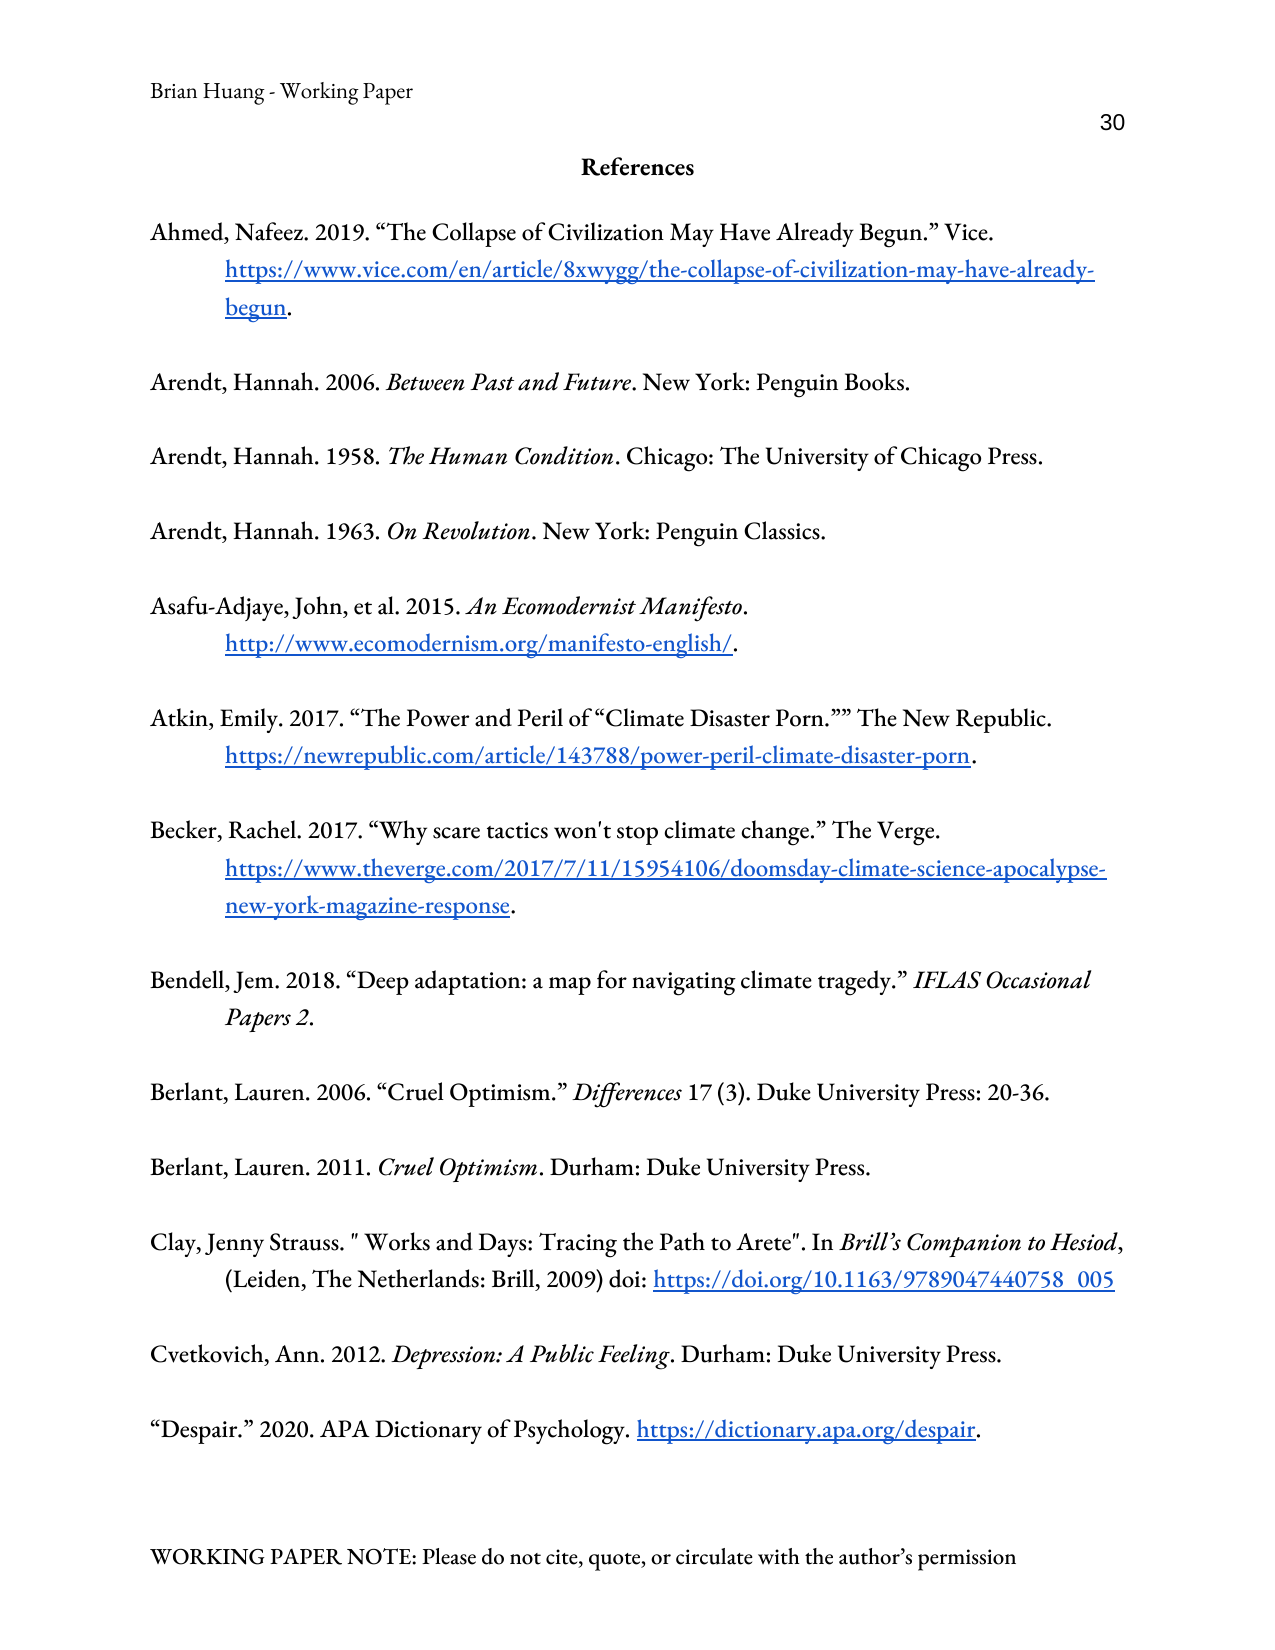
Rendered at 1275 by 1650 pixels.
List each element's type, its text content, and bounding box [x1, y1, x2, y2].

text Berlant, Lauren. 2006. “Cruel Optimism.” Differences 17 (3). Duke University Press: 20-36. [150, 1075, 1125, 1108]
text Becker, Rachel. 2017. “Why scare tactics won't stop climate change.” The Verge. https://www.theverge.com/2017/7/11/15954106/doomsday-climate-science-apocalypse-new-york-magazine-response. [150, 813, 1125, 921]
text Arendt, Hannah. 2006. Between Past and Future. New York: Penguin Books. [150, 365, 1125, 397]
text Ahmed, Nafeez. 2019. “The Collapse of Civilization May Have Already Begun.” Vice. https://www.vice.com/en/article/8xwygg/the-collapse-of-civilization-may-have-already-begun. [150, 215, 1125, 323]
text Bendell, Jem. 2018. “Deep adaptation: a map for navigating climate tragedy.” IFLAS Occasional Papers 2. [150, 963, 1125, 1033]
text Arendt, Hannah. 1963. On Revolution. New York: Penguin Classics. [150, 514, 1125, 547]
text Atkin, Emily. 2017. “The Power and Peril of “Climate Disaster Porn.”” The New Republic. https://newrepublic.com/article/143788/power-peril-climate-disaster-porn. [150, 701, 1125, 771]
text References [150, 150, 1125, 183]
text “Despair.” 2020. APA Dictionary of Psychology. https://dictionary.apa.org/despair. [150, 1412, 1125, 1444]
text Arendt, Hannah. 1958. The Human Condition. Chicago: The University of Chicago Press. [150, 439, 1125, 472]
text Berlant, Lauren. 2011. Cruel Optimism. Durham: Duke University Press. [150, 1150, 1125, 1183]
text Asafu-Adjaye, John, et al. 2015. An Ecomodernist Manifesto. http://www.ecomodernism.org/manifesto-english/. [150, 589, 1125, 659]
text Clay, Jenny Strauss. " Works and Days: Tracing the Path to Arete". In Brill’s Companion to Hesiod, (Leiden, The Netherlands: Brill, 2009) doi: https://doi.org/10.1163/9789047440758_005 [150, 1225, 1125, 1295]
text Cvetkovich, Ann. 2012. Depression: A Public Feeling. Durham: Duke University Press. [150, 1337, 1125, 1370]
